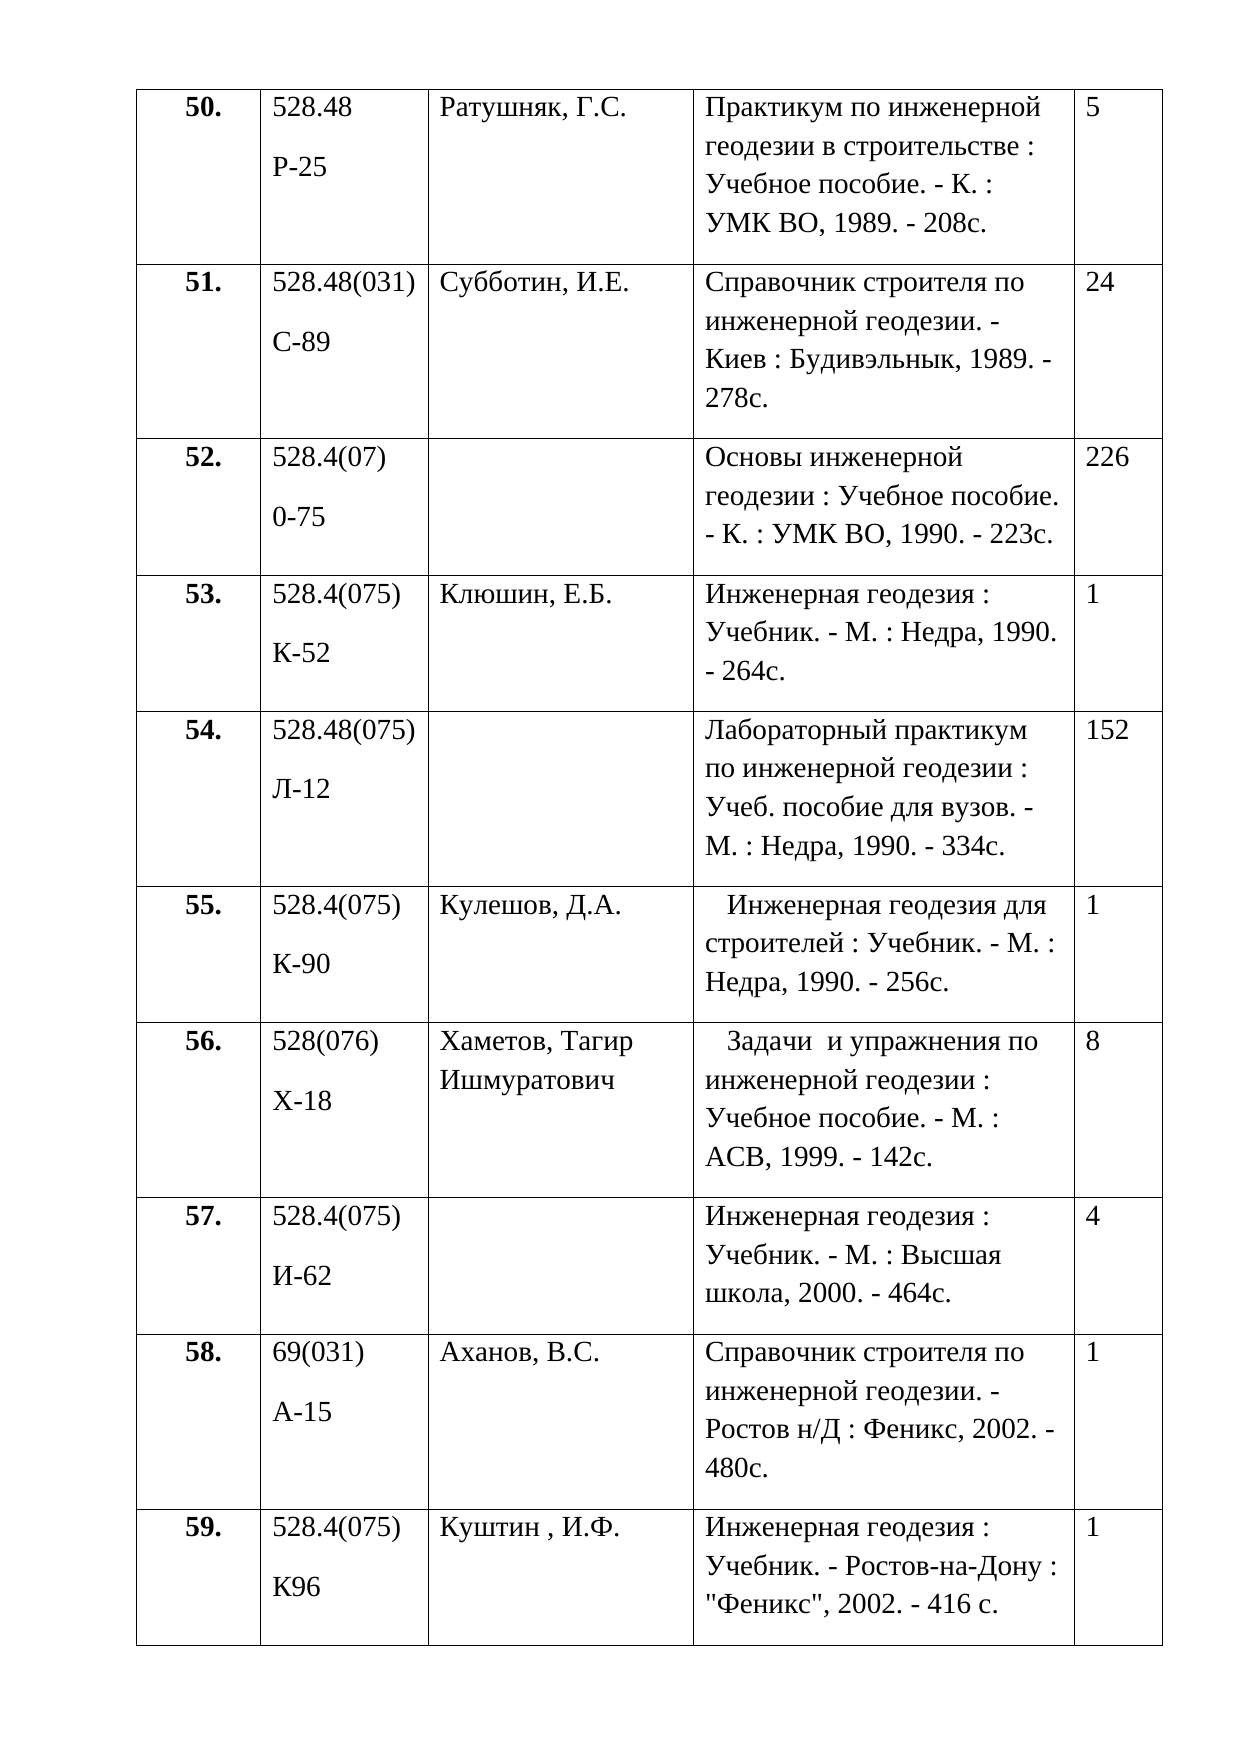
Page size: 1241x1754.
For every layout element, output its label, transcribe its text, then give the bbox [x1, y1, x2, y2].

table_cell 528(076) Х-18 [261, 1023, 428, 1197]
table_cell 1 [1075, 1335, 1162, 1508]
table_cell Ратушняк, Г.С. [429, 90, 693, 263]
table_cell [429, 439, 693, 575]
table_cell 528.4(075) К-90 [261, 887, 428, 1022]
table_cell 5 [1075, 90, 1162, 263]
table_cell 4 [1075, 1198, 1162, 1333]
table_cell Практикум по инженерной геодезии в строительстве : Учебное пособие. - К. : УМК ВО, 1989. - 208с. [694, 90, 1074, 263]
table_cell Клюшин, Е.Б. [429, 576, 693, 711]
table_cell 528.4(075) К-52 [261, 576, 428, 711]
table_cell 69(031) А-15 [261, 1335, 428, 1508]
table_cell [137, 576, 260, 711]
table_cell 528.48(075) Л-12 [261, 712, 428, 886]
table_cell 1 [1075, 576, 1162, 711]
table_cell Инженерная геодезия : Учебник. - М. : Недра, 1990. - 264с. [694, 576, 1074, 711]
table_cell [429, 1198, 693, 1333]
table_cell [429, 712, 693, 886]
table_cell Хаметов, Тагир Ишмуратович [429, 1023, 693, 1197]
table_cell [137, 712, 260, 886]
table_cell Куштин , И.Ф. [429, 1510, 693, 1645]
table_cell 226 [1075, 439, 1162, 575]
table_cell 528.4(07) 0-75 [261, 439, 428, 575]
table_cell Справочник строителя по инженерной геодезии. - Киев : Будивэльнык, 1989. - 278с. [694, 265, 1074, 438]
table_cell Задачи и упражнения по инженерной геодезии : Учебное пособие. - М. : АСВ, 1999. - 142с. [694, 1023, 1074, 1197]
table_cell [137, 887, 260, 1022]
table_cell [137, 1198, 260, 1333]
table_cell 1 [1075, 1510, 1162, 1645]
table_cell [137, 1510, 260, 1645]
table_cell Инженерная геодезия для строителей : Учебник. - М. : Недра, 1990. - 256с. [694, 887, 1074, 1022]
table_cell Справочник строителя по инженерной геодезии. - Ростов н/Д : Феникс, 2002. - 480с. [694, 1335, 1074, 1508]
table_cell 528.4(075) К96 [261, 1510, 428, 1645]
table_cell 24 [1075, 265, 1162, 438]
table_cell Инженерная геодезия : Учебник. - Ростов-на-Дону : "Феникс", 2002. - 416 с. [694, 1510, 1074, 1645]
table_cell Инженерная геодезия : Учебник. - М. : Высшая школа, 2000. - 464с. [694, 1198, 1074, 1333]
table_cell Аханов, В.С. [429, 1335, 693, 1508]
table_cell 152 [1075, 712, 1162, 886]
table_cell Лабораторный практикум по инженерной геодезии : Учеб. пособие для вузов. - М. : Недра, 1990. - 334с. [694, 712, 1074, 886]
table_cell 528.4(075) И-62 [261, 1198, 428, 1333]
table_cell [137, 1335, 260, 1508]
table_cell 528.48 Р-25 [261, 90, 428, 263]
table_cell [137, 1023, 260, 1197]
table_cell [137, 90, 260, 263]
table_cell 1 [1075, 887, 1162, 1022]
table_cell 8 [1075, 1023, 1162, 1197]
table_cell [137, 265, 260, 438]
table_cell 528.48(031) С-89 [261, 265, 428, 438]
table_cell [137, 439, 260, 575]
table_cell Кулешов, Д.А. [429, 887, 693, 1022]
table_cell Субботин, И.Е. [429, 265, 693, 438]
table_cell Основы инженерной геодезии : Учебное пособие. - К. : УМК ВО, 1990. - 223с. [694, 439, 1074, 575]
